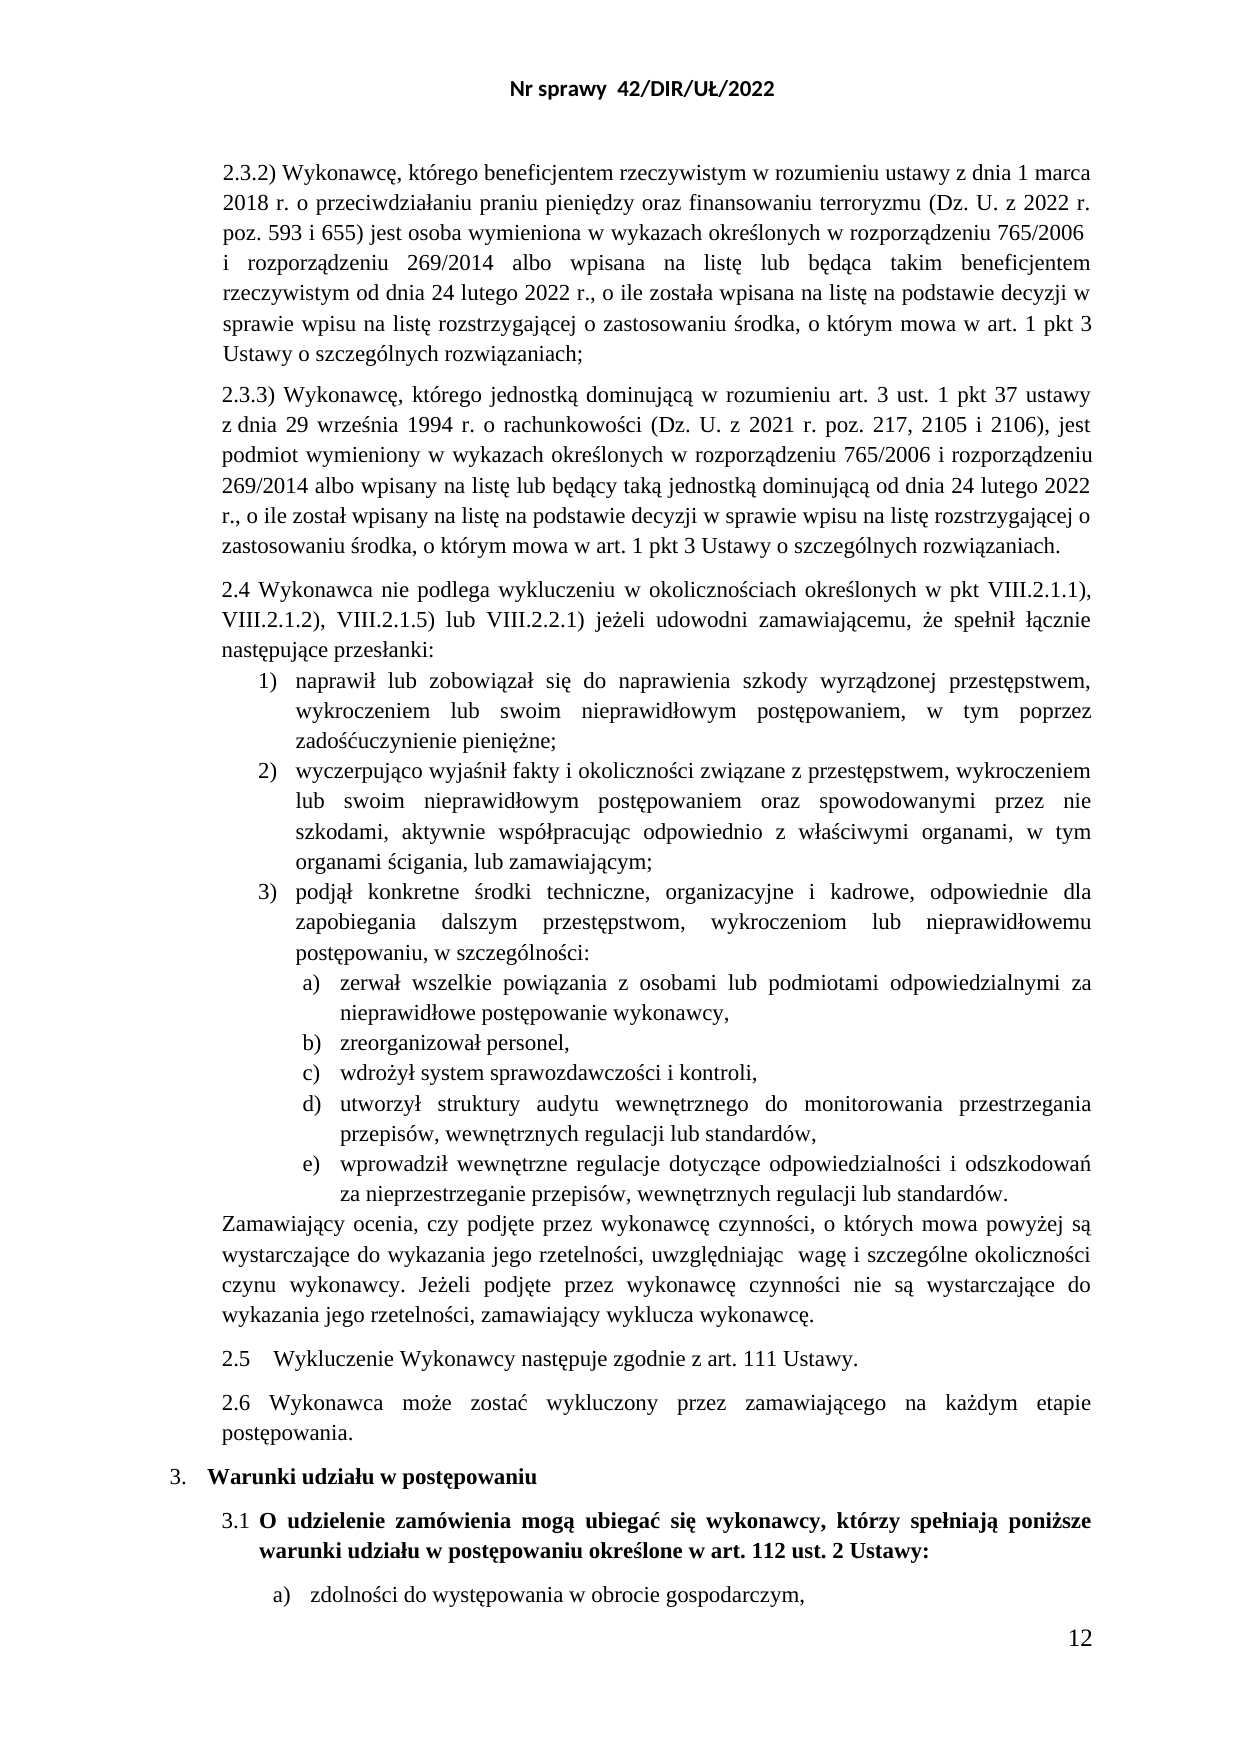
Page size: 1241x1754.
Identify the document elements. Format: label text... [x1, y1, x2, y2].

list wdrożył system sprawozdawczości i kontroli, [302, 1059, 1092, 1086]
list wprowadził wewnętrzne regulacje dotyczące odpowiedzialności i odszkodowań za nieprzestrzeganie przepisów, wewnętrznych regulacji lub standardów. [302, 1150, 1092, 1207]
list podjął konkretne środki techniczne, organizacyjne i kadrowe, odpowiednie dla zapobiegania dalszym przestępstwom, wykroczeniom lub nieprawidłowemu postępowaniu, w szczególności: [258, 878, 1092, 965]
text 2.6 Wykonawca może zostać wykluczony przez zamawiającego na każdym etapie postępowania. [222, 1389, 1092, 1446]
list zerwał wszelkie powiązania z osobami lub podmiotami odpowiedzialnymi za nieprawidłowe postępowanie wykonawcy, [302, 969, 1092, 1025]
text 2.4 Wykonawca nie podlega wykluczeniu w okolicznościach określonych w pkt VIII.2.1.1), VIII.2.1.2), VIII.2.1.5) lub VIII.2.2.1) jeżeli udowodni zamawiającemu, że spełnił łącznie następujące przesłanki: [221, 576, 1092, 663]
list zreorganizował personel, [302, 1029, 1092, 1056]
list naprawił lub zobowiązał się do naprawienia szkody wyrządzonej przestępstwem, wykroczeniem lub swoim nieprawidłowym postępowaniem, w tym poprzez zadośćuczynienie pieniężne; [258, 667, 1092, 753]
list utworzył struktury audytu wewnętrznego do monitorowania przestrzegania przepisów, wewnętrznych regulacji lub standardów, [302, 1089, 1092, 1146]
text 2.3.2) Wykonawcę, którego beneficjentem rzeczywistym w rozumieniu ustawy z dnia 1 marca 2018 r. o przeciwdziałaniu praniu pieniędzy oraz finansowaniu terroryzmu (Dz. U. z 2022 r. poz. 593 i 655) jest osoba wymieniona w wykazach określonych w rozporządzeniu 765/2006 i rozporządzeniu 269/2014 albo wpisana na listę lub będąca takim beneficjentem rzeczywistym od dnia 24 lutego 2022 r., o ile została wpisana na listę na podstawie decyzji w sprawie wpisu na listę rozstrzygającej o zastosowaniu środka, o którym mowa w art. 1 pkt 3 Ustawy o szczególnych rozwiązaniach; [223, 159, 1092, 366]
text 2.3.3) Wykonawcę, którego jednostką dominującą w rozumieniu art. 3 ust. 1 pkt 37 ustawy z dnia 29 września 1994 r. o rachunkowości (Dz. U. z 2021 r. poz. 217, 2105 i 2106), jest podmiot wymieniony w wykazach określonych w rozporządzeniu 765/2006 i rozporządzeniu 269/2014 albo wpisany na listę lub będący taką jednostką dominującą od dnia 24 lutego 2022 r., o ile został wpisany na listę na podstawie decyzji w sprawie wpisu na listę rozstrzygającej o zastosowaniu środka, o którym mowa w art. 1 pkt 3 Ustawy o szczególnych rozwiązaniach. [222, 381, 1092, 558]
list Warunki udziału w postępowaniu [169, 1463, 1092, 1489]
list wyczerpująco wyjaśnił fakty i okoliczności związane z przestępstwem, wykroczeniem lub swoim nieprawidłowym postępowaniem oraz spowodowanymi przez nie szkodami, aktywnie współpracując odpowiednio z właściwymi organami, w tym organami ścigania, lub zamawiającym; [258, 757, 1092, 874]
list O udzielenie zamówienia mogą ubiegać się wykonawcy, którzy spełniają poniższe warunki udziału w postępowaniu określone w art. 112 ust. 2 Ustawy: [221, 1507, 1092, 1564]
list zdolności do występowania w obrocie gospodarczym, [273, 1581, 1092, 1608]
text Zamawiający ocenia, czy podjęte przez wykonawcę czynności, o których mowa powyżej są wystarczające do wykazania jego rzetelności, uwzględniając wagę i szczególne okoliczności czynu wykonawcy. Jeżeli podjęte przez wykonawcę czynności nie są wystarczające do wykazania jego rzetelności, zamawiający wyklucza wykonawcę. [222, 1210, 1092, 1327]
text 2.5 Wykluczenie Wykonawcy następuje zgodnie z art. 111 Ustawy. [222, 1345, 1092, 1371]
